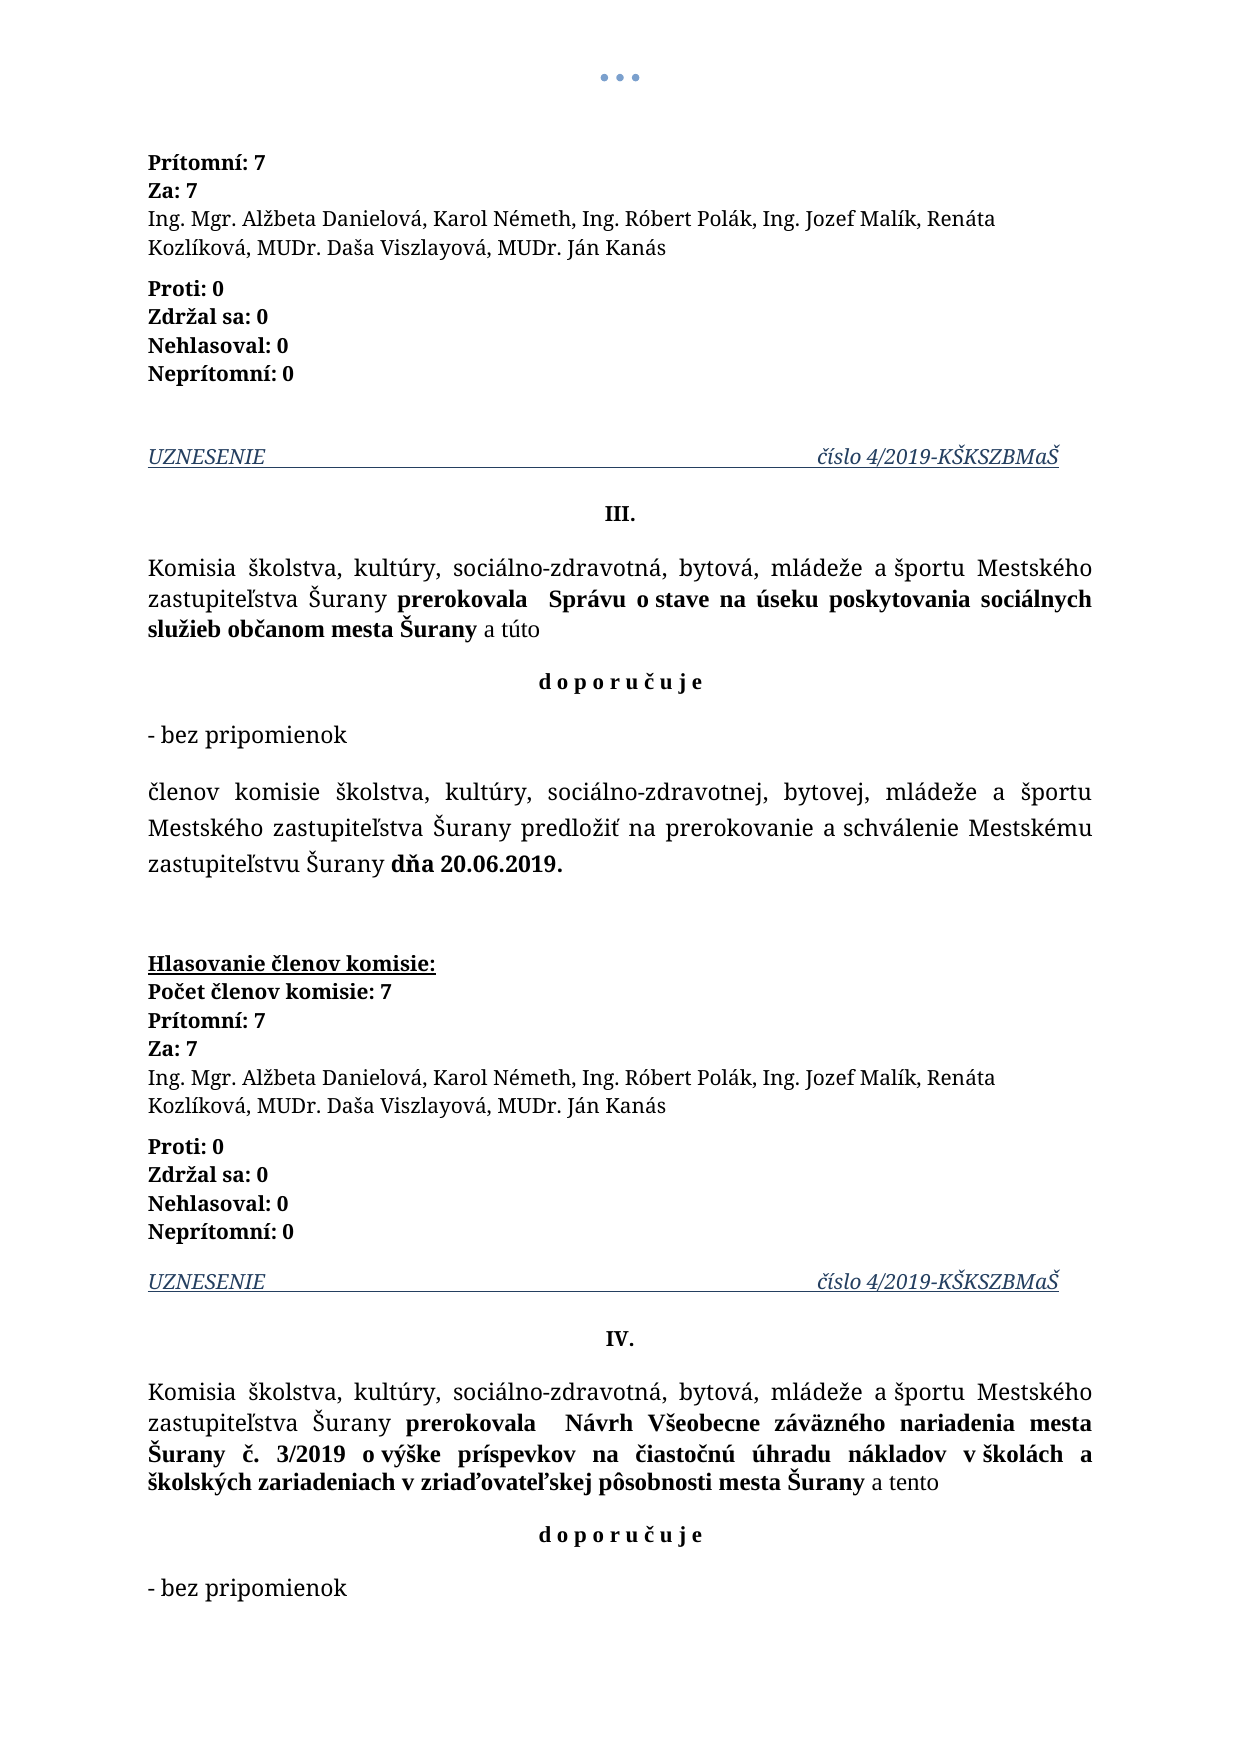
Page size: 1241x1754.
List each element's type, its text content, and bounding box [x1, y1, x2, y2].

text IV. [148, 1324, 1093, 1352]
text d o p o r u č u j e [148, 668, 1093, 694]
text Komisia školstva, kultúry, sociálno-zdravotná, bytová, mládeže a športu Mestského zastupiteľstva Šurany prerokovala Návrh Všeobecne záväzného nariadenia mesta Šurany č. 3/2019 o výške príspevkov na čiastočnú úhradu nákladov v školách a školských zariadeniach v zriaďovateľskej pôsobnosti mesta Šurany a tento [148, 1376, 1093, 1496]
subtitle UZNESENIE číslo 4/2019-KŠKSZBMaŠ [148, 1267, 1093, 1295]
text Ing. Mgr. Alžbeta Danielová, Karol Németh, Ing. Róbert Polák, Ing. Jozef Malík, Renáta Kozlíková, MUDr. Daša Viszlayová, MUDr. Ján Kanás [148, 204, 1093, 261]
text Nehlasoval: 0 [148, 1189, 1093, 1217]
text Počet členov komisie: 7 [148, 977, 1093, 1006]
text - bez pripomienok [148, 719, 1093, 750]
text Zdržal sa: 0 [148, 1161, 1093, 1189]
text Komisia školstva, kultúry, sociálno-zdravotná, bytová, mládeže a športu Mestského zastupiteľstva Šurany prerokovala Správu o stave na úseku poskytovania sociálnych služieb občanom mesta Šurany a túto [148, 552, 1093, 643]
text Zdržal sa: 0 [148, 302, 1093, 331]
text III. [148, 499, 1093, 528]
text Neprítomní: 0 [148, 1217, 1093, 1246]
text Za: 7 [148, 176, 1093, 204]
text d o p o r u č u j e [148, 1521, 1093, 1547]
text Za: 7 [148, 1034, 1093, 1063]
text členov komisie školstva, kultúry, sociálno-zdravotnej, bytovej, mládeže a športu Mestského zastupiteľstva Šurany predložiť na prerokovanie a schválenie Mestskému zastupiteľstvu Šurany dňa 20.06.2019. [148, 776, 1093, 879]
text Proti: 0 [148, 1132, 1093, 1161]
text Prítomní: 7 [148, 1006, 1093, 1034]
text - bez pripomienok [148, 1572, 1093, 1603]
text Neprítomní: 0 [148, 359, 1093, 388]
text Hlasovanie členov komisie: [148, 949, 1093, 977]
text Prítomní: 7 [148, 148, 1093, 176]
text Proti: 0 [148, 274, 1093, 302]
subtitle UZNESENIE číslo 4/2019-KŠKSZBMaŠ [148, 442, 1093, 471]
text Nehlasoval: 0 [148, 331, 1093, 359]
text Ing. Mgr. Alžbeta Danielová, Karol Németh, Ing. Róbert Polák, Ing. Jozef Malík, Renáta Kozlíková, MUDr. Daša Viszlayová, MUDr. Ján Kanás [148, 1063, 1093, 1120]
